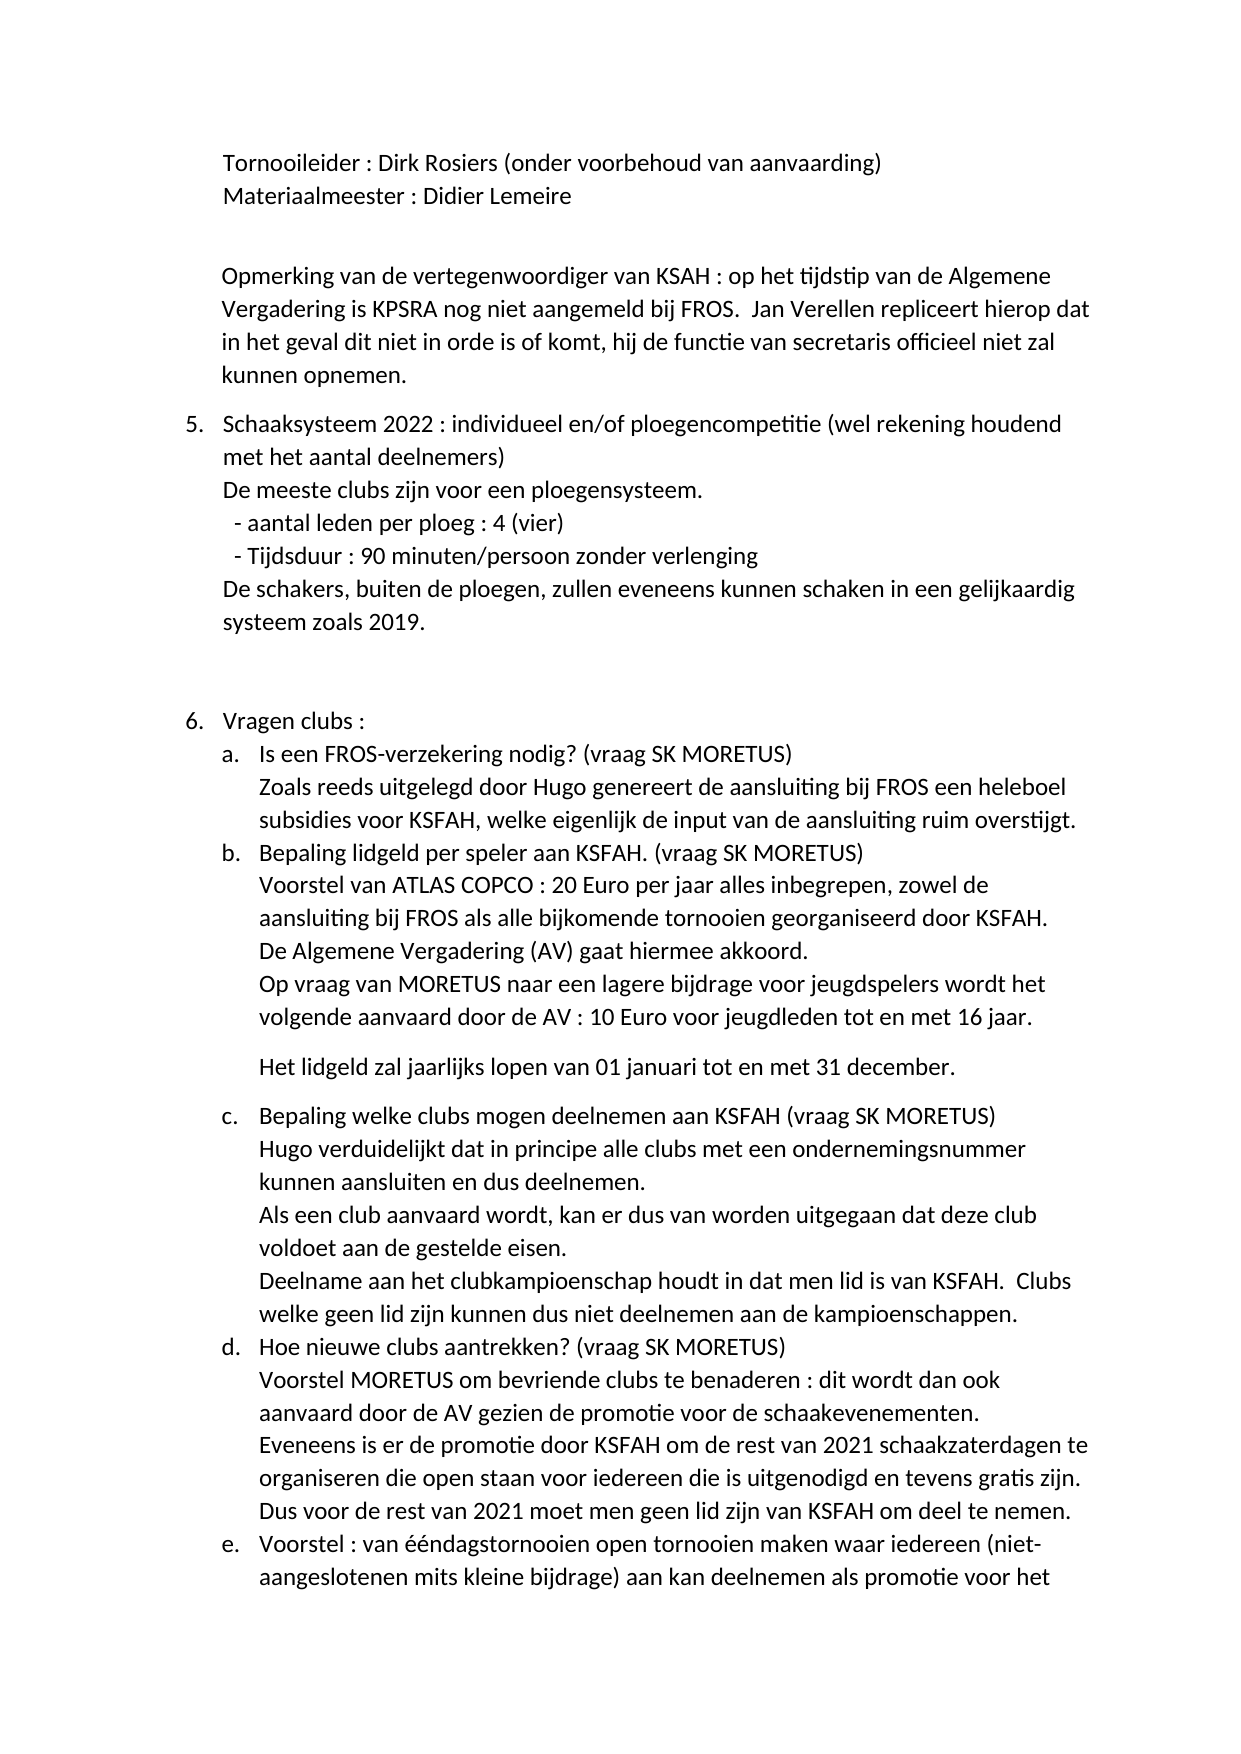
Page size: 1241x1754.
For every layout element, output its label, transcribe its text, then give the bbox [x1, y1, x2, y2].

list Bepaling lidgeld per speler aan KSFAH. (vraag SK MORETUS) Voorstel van ATLAS COPCO : 20 Euro per jaar alles inbegrepen, zowel de aansluiting bij FROS als alle bijkomende tornooien georganiseerd door KSFAH. De Algemene Vergadering (AV) gaat hiermee akkoord. Op vraag van MORETUS naar een lagere bijdrage voor jeugdspelers wordt het volgende aanvaard door de AV : 10 Euro voor jeugdleden tot en met 16 jaar. [221, 837, 1093, 1032]
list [221, 1528, 1093, 1592]
list Bepaling welke clubs mogen deelnemen aan KSFAH (vraag SK MORETUS) Hugo verduidelijkt dat in principe alle clubs met een ondernemingsnummer kunnen aansluiten en dus deelnemen. Als een club aanvaard wordt, kan er dus van worden uitgegaan dat deze club voldoet aan de gestelde eisen. Deelname aan het clubkampioenschap houdt in dat men lid is van KSFAH. Clubs welke geen lid zijn kunnen dus niet deelnemen aan de kampioenschappen. [221, 1101, 1093, 1328]
list Is een FROS-verzekering nodig? (vraag SK MORETUS) Zoals reeds uitgelegd door Hugo genereert de aansluiting bij FROS een heleboel subsidies voor KSFAH, welke eigenlijk de input van de aansluiting ruim overstijgt. [221, 738, 1093, 834]
text Opmerking van de vertegenwoordiger van KSAH : op het tijdstip van de Algemene Vergadering is KPSRA nog niet aangemeld bij FROS. Jan Verellen repliceert hierop dat in het geval dit niet in orde is of komt, hij de functie van secretaris officieel niet zal kunnen opnemen. [221, 260, 1093, 389]
text Het lidgeld zal jaarlijks lopen van 01 januari tot en met 31 december. [259, 1051, 1093, 1081]
list Schaaksysteem 2022 : individueel en/of ploegencompetitie (wel rekening houdend met het aantal deelnemers) De meeste clubs zijn voor een ploegensysteem. - aantal leden per ploeg : 4 (vier) - Tijdsduur : 90 minuten/persoon zonder verlenging De schakers, buiten de ploegen, zullen eveneens kunnen schaken in een gelijkaardig systeem zoals 2019. [185, 408, 1093, 636]
list Hoe nieuwe clubs aantrekken? (vraag SK MORETUS) Voorstel MORETUS om bevriende clubs te benaderen : dit wordt dan ook aanvaard door de AV gezien de promotie voor de schaakevenementen. Eveneens is er de promotie door KSFAH om de rest van 2021 schaakzaterdagen te organiseren die open staan voor iedereen die is uitgenodigd en tevens gratis zijn. Dus voor de rest van 2021 moet men geen lid zijn van KSFAH om deel te nemen. [221, 1331, 1093, 1526]
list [185, 148, 1093, 241]
list Vragen clubs : [185, 705, 1093, 736]
